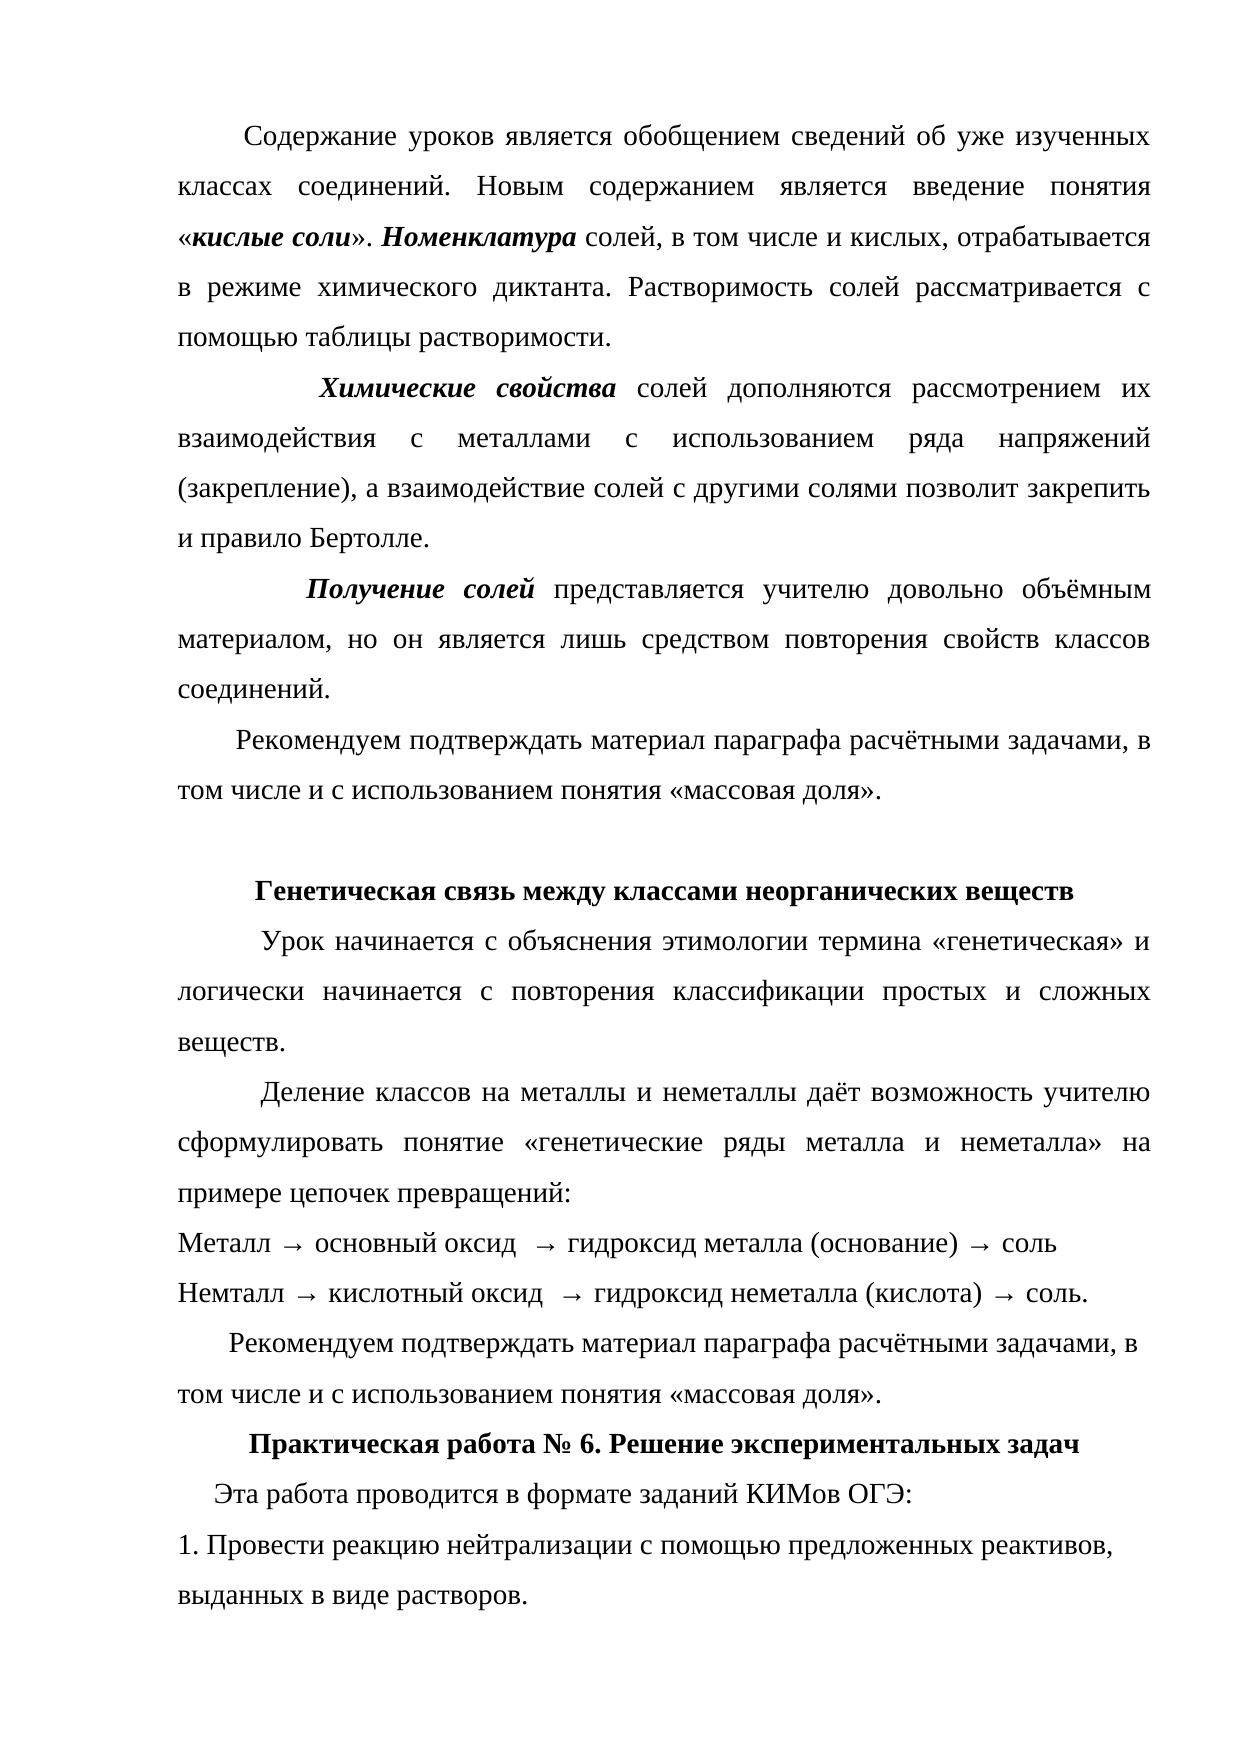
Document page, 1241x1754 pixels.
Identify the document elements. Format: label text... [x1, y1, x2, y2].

list Содержание уроков является обобщением сведений об уже изученных классах соединений. Новым содержанием является введение понятия «кислые соли». Номенклатура солей, в том числе и кислых, отрабатывается в режиме химического диктанта. Растворимость солей рассматривается с помощью таблицы растворимости. [177, 118, 1152, 353]
list Рекомендуем подтверждать материал параграфа расчётными задачами, в том числе и с использованием понятия «массовая доля». [177, 722, 1152, 806]
list Металл → основный оксид → гидроксид металла (основание) → соль [177, 1225, 1152, 1258]
list Урок начинается с объяснения этимологии термина «генетическая» и логически начинается с повторения классификации простых и сложных веществ. [177, 923, 1152, 1057]
list Рекомендуем подтверждать материал параграфа расчётными задачами, в том числе и с использованием понятия «массовая доля». [177, 1326, 1152, 1409]
text Эта работа проводится в формате заданий КИМов ОГЭ: [177, 1477, 1152, 1510]
list Генетическая связь между классами неорганических веществ [177, 873, 1152, 906]
text 1. Провести реакцию нейтрализации с помощью предложенных реактивов, выданных в виде растворов. [177, 1527, 1152, 1611]
list Немталл → кислотный оксид → гидроксид неметалла (кислота) → соль. [177, 1275, 1152, 1309]
list Получение солей представляется учителю довольно объёмным материалом, но он является лишь средством повторения свойств классов соединений. [177, 571, 1152, 705]
list Практическая работа № 6. Решение экспериментальных задач [177, 1426, 1152, 1460]
list Химические свойства солей дополняются рассмотрением их взаимодействия с металлами с использованием ряда напряжений (закрепление), а взаимодействие солей с другими солями позволит закрепить и правило Бертолле. [177, 370, 1152, 554]
list Деление классов на металлы и неметаллы даёт возможность учителю сформулировать понятие «генетические ряды металла и неметалла» на примере цепочек превращений: [177, 1074, 1152, 1208]
